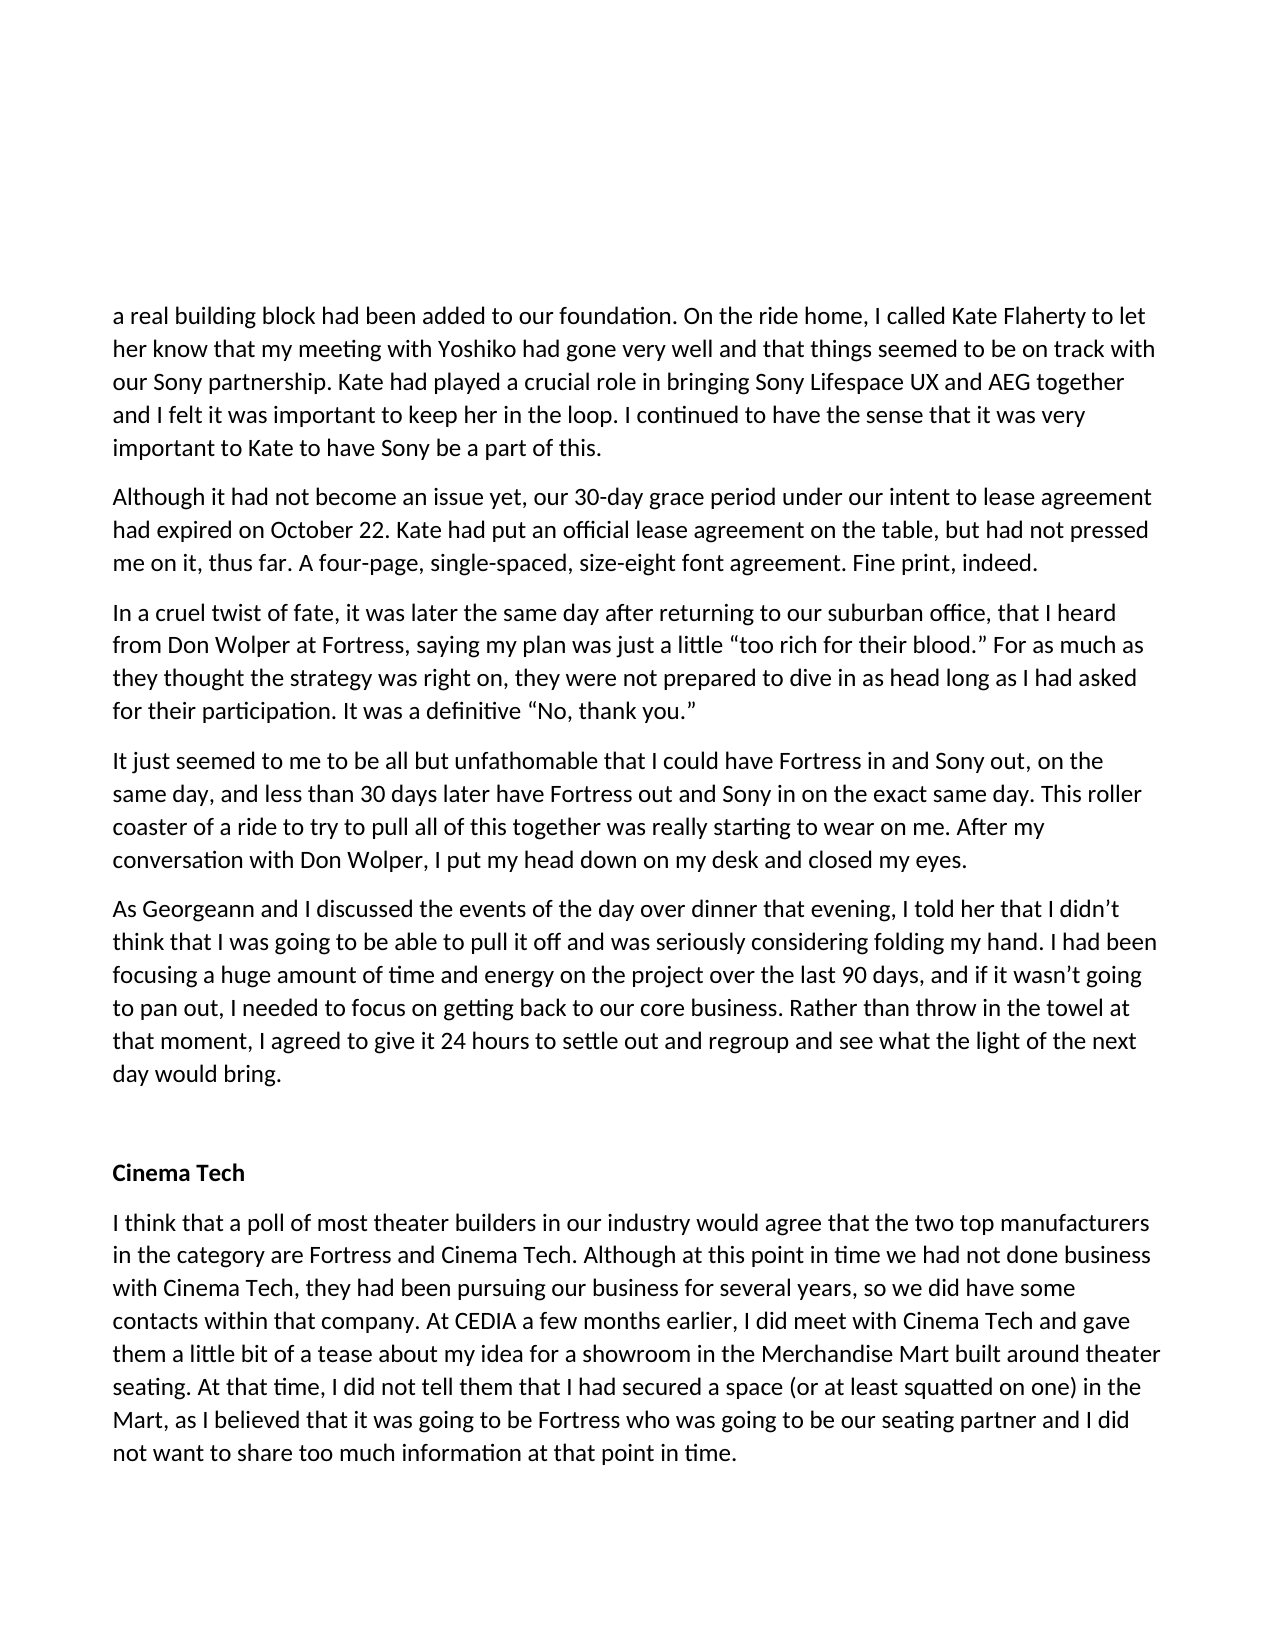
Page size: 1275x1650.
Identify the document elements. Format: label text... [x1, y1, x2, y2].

text I think that a poll of most theater builders in our industry would agree that the two top manufacturers in the category are Fortress and Cinema Tech. Although at this point in time we had not done business with Cinema Tech, they had been pursuing our business for several years, so we did have some contacts within that company. At CEDIA a few months earlier, I did meet with Cinema Tech and gave them a little bit of a tease about my idea for a showroom in the Merchandise Mart built around theater seating. At that time, I did not tell them that I had secured a space (or at least squatted on one) in the Mart, as I believed that it was going to be Fortress who was going to be our seating partner and I did not want to share too much information at that point in time. [112, 1207, 1162, 1468]
text It just seemed to me to be all but unfathomable that I could have Fortress in and Sony out, on the same day, and less than 30 days later have Fortress out and Sony in on the exact same day. This roller coaster of a ride to try to pull all of this together was really starting to wear on me. After my conversation with Don Wolper, I put my head down on my desk and closed my eyes. [112, 745, 1162, 874]
text Although it had not become an issue yet, our 30-day grace period under our intent to lease agreement had expired on October 22. Kate had put an official lease agreement on the table, but had not pressed me on it, thus far. A four-page, single-spaced, size-eight font agreement. Fine print, indeed. [112, 481, 1162, 578]
text Cinema Tech [112, 1157, 1162, 1188]
text As Georgeann and I discussed the events of the day over dinner that evening, I told her that I didn’t think that I was going to be able to pull it off and was seriously considering folding my hand. I had been focusing a huge amount of time and energy on the project over the last 90 days, and if it wasn’t going to pan out, I needed to focus on getting back to our core business. Rather than throw in the towel at that moment, I agreed to give it 24 hours to settle out and regroup and see what the light of the next day would bring. [112, 893, 1162, 1088]
text In a cruel twist of fate, it was later the same day after returning to our suburban office, that I heard from Don Wolper at Fortress, saying my plan was just a little “too rich for their blood.” For as much as they thought the strategy was right on, they were not prepared to dive in as head long as I had asked for their participation. It was a definitive “No, thank you.” [112, 597, 1162, 726]
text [112, 300, 1162, 462]
